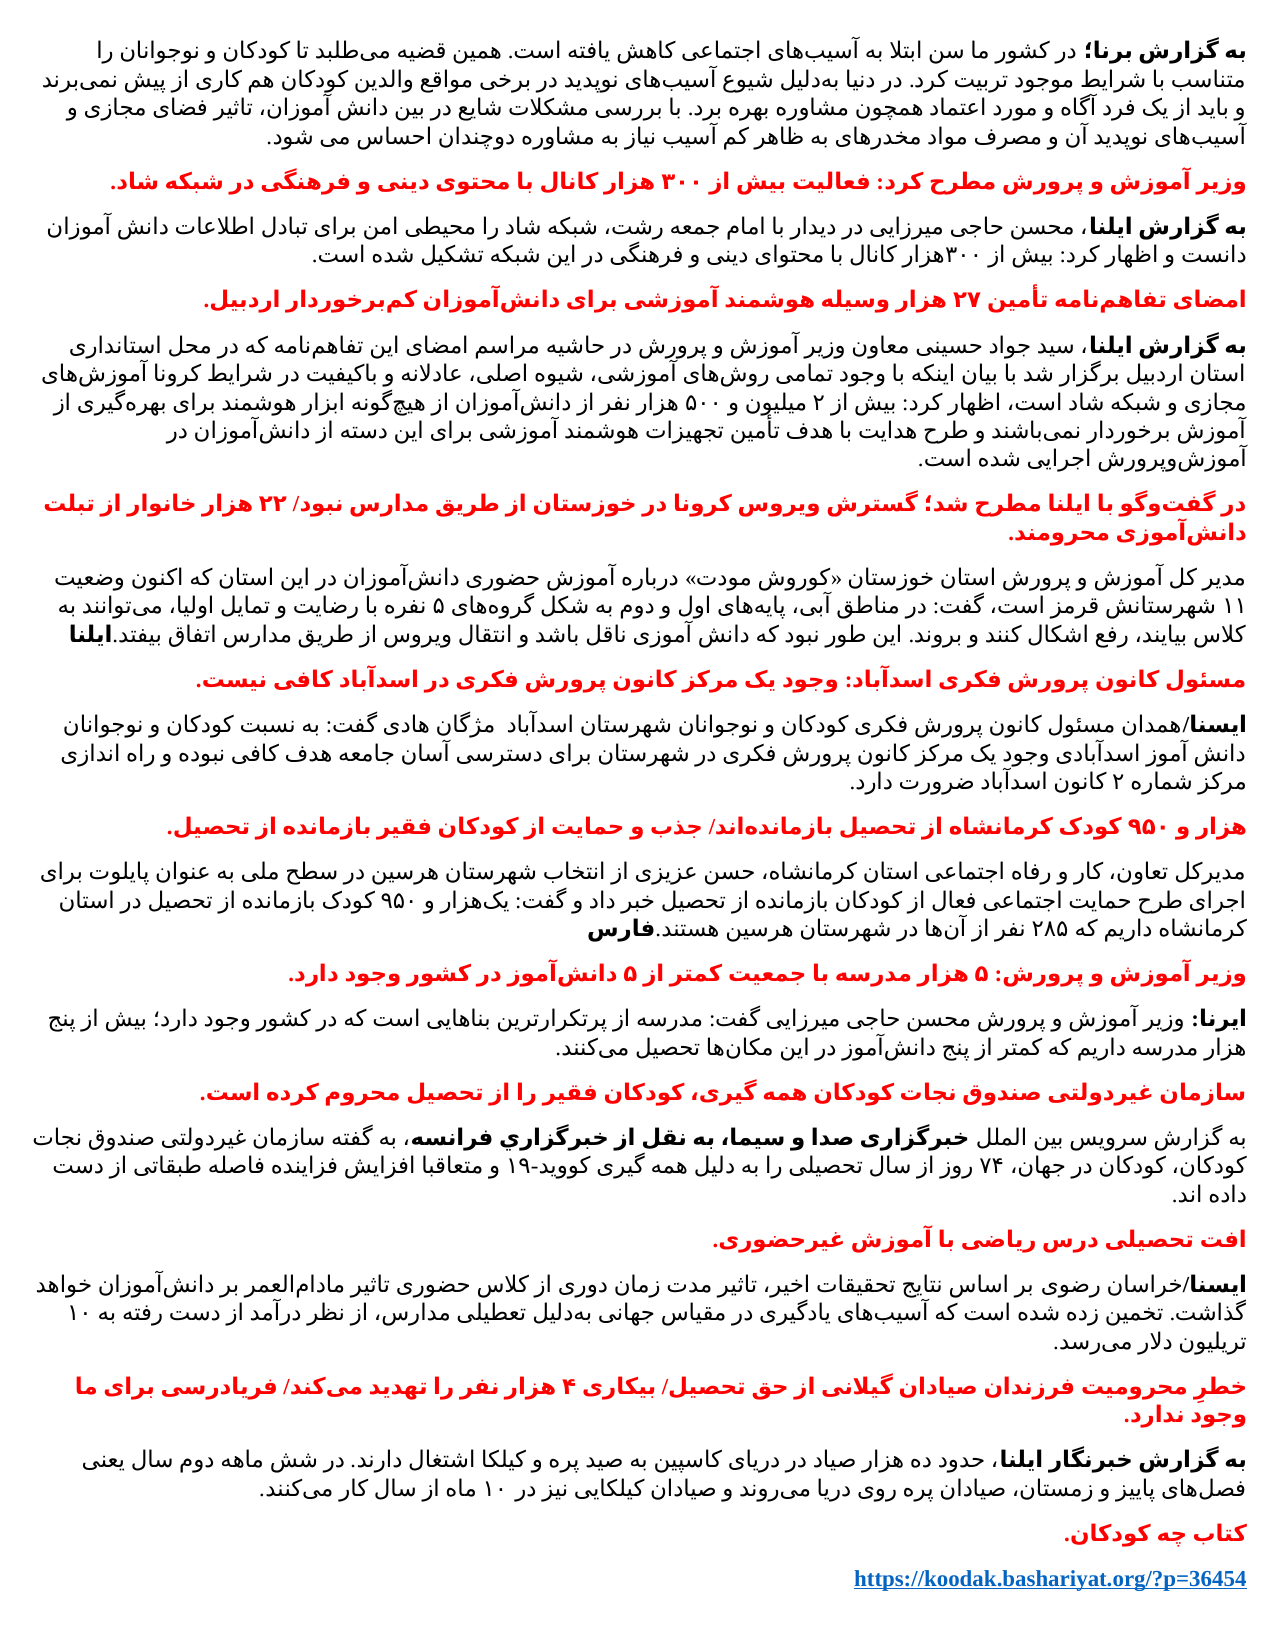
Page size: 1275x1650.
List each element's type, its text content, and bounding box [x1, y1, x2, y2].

text به گزارش سرویس بین الملل خبرگزاری صدا و سیما، به نقل از خبرگزاري فرانسه، به گفته سازمان غیردولتی صندوق نجات کودکان، کودکان در جهان، ۷۴ روز از سال تحصیلی را به دلیل همه گیری کووید-۱۹ و متعاقبا افزایش فزاینده فاصله طبقاتی از دست داده اند. [28, 1124, 1247, 1207]
text ایسنا/همدان مسئول کانون پرورش فکری کودکان و نوجوانان شهرستان اسدآباد مژگان هادی گفت: به نسبت کودکان و نوجوانان دانش آموز اسدآبادی وجود یک مرکز کانون پرورش فکری در شهرستان برای دسترسی آسان جامعه هدف کافی نبوده و راه اندازی مرکز شماره ۲ کانون اسدآباد ضرورت دارد. [28, 711, 1247, 794]
text سازمان غیردولتی صندوق نجات کودکان همه گیری، کودکان فقیر را از تحصیل محروم کرده است. [28, 1079, 1247, 1105]
text به گزارش ایلنا، سید جواد حسینی معاون وزیر آموزش و پرورش در حاشیه مراسم امضای این تفاهم‌نامه که در محل استانداری استان اردبیل برگزار شد با بیان اینکه با وجود تمامی روش‌های آموزشی، شیوه اصلی، عادلانه و باکیفیت در شرایط کرونا آموزش‌های مجازی و شبکه شاد است، اظهار کرد: بیش از ۲ میلیون و ۵۰۰ هزار نفر از دانش‌آموزان از هیچ‌گونه ابزار هوشمند برای بهره‌گیری از آموزش برخوردار نمی‌باشند و طرح هدایت با هدف تأمین تجهیزات هوشمند آموزشی برای این دسته از دانش‌آموزان در آموزش‌وپرورش اجرایی شده است. [28, 332, 1247, 472]
text مسئول کانون پرورش فکری اسدآباد: وجود یک مرکز کانون پرورش فکری در اسدآباد کافی نیست. [28, 666, 1247, 692]
text مدیر کل آموزش و پرورش استان خوزستان «کوروش مودت» درباره آموزش حضوری دانش‌آموزان در این استان که اکنون وضعیت ۱۱ شهرستانش قرمز است، گفت: در مناطق آبی، پایه‌های اول و دوم به شکل گروه‌های ۵ نفره با رضایت و تمایل اولیا، می‌توانند به کلاس بیایند، رفع اشکال کنند و بروند. این طور نبود که دانش آموزی ناقل باشد و انتقال ویروس از طریق مدارس اتفاق بیفتد.ایلنا [28, 564, 1247, 647]
text به گزارش برنا؛ در کشور ما سن ابتلا به آسیب‌های اجتماعی کاهش یافته است. همین قضیه می‌طلبد تا کودکان و نوجوانان را متناسب با شرایط موجود تربیت کرد. در دنیا به‌دلیل شیوع آسیب‌های نوپدید در برخی مواقع والدین کودکان هم کاری از پیش نمی‌برند و باید از یک فرد آگاه و مورد اعتماد همچون مشاوره بهره برد. با بررسی مشکلات شایع در بین دانش آموزان، تاثیر فضای مجازی و آسیب‌های نوپدید آن و مصرف مواد مخدرهای به ظاهر کم آسیب نیاز به مشاوره دوچندان احساس می شود. [28, 37, 1247, 149]
text ‌هزار و ۹۵۰ کودک کرمانشاه از تحصیل بازمانده‌اند/ جذب و حمایت از کودکان فقیر بازمانده از تحصیل. [28, 813, 1247, 839]
text در گفت‌وگو با ایلنا مطرح شد؛ گسترش ویروس کرونا در خوزستان از طریق مدارس نبود/ ۲۲ هزار خانوار از تبلت دانش‌آموزی محرومند. [28, 491, 1247, 545]
text ایسنا/خراسان رضوی بر اساس نتایج تحقیقات اخیر، تاثیر مدت زمان دوری از کلاس حضوری تاثیر مادام‌العمر بر دانش‌آموزان خواهد گذاشت. تخمین زده شده است که آسیب‌های یادگیری در مقیاس جهانی به‌دلیل تعطیلی مدارس، از نظر درآمد از دست رفته به ۱۰ تریلیون دلار می‌رسد. [28, 1271, 1247, 1354]
text کتاب چه کودکان. [28, 1520, 1247, 1546]
text ایرنا: وزیر آموزش و پرورش محسن حاجی میرزایی گفت: مدرسه از پرتکرارترین بناهایی است که در کشور وجود دارد؛ بیش از پنج هزار مدرسه داریم که کمتر از پنج دانش‌آموز در این مکان‌ها تحصیل می‌کنند. [28, 1005, 1247, 1060]
text خطرِ محرومیت فرزندان صیادان گیلانی از حق تحصیل/ بیکاری ۴ هزار نفر را تهدید می‌کند/ فریادرسی برای ما وجود ندارد. [28, 1373, 1247, 1428]
text وزیر آموزش و پرورش مطرح کرد: فعالیت بیش از ۳۰۰ هزار کانال با محتوی دینی و فرهنگی در شبکه شاد. [28, 168, 1247, 194]
text امضای تفاهم‌نامه تأمین ۲۷ هزار وسیله هوشمند آموزشی برای دانش‌آموزان کم‌برخوردار اردبیل. [28, 287, 1247, 313]
text به گزارش خبرنگار ایلنا، حدود ده هزار صیاد در دریای کاسپین به صید پره و کیلکا اشتغال دارند. در شش ماهه دوم سال یعنی فصل‌های پاییز و زمستان، صیادان پره روی دریا می‌روند و صیادان کیلکایی نیز در ۱۰ ماه از سال کار می‌کنند. [28, 1447, 1247, 1501]
text https://koodak.bashariyat.org/?p=36454 [28, 1565, 1247, 1592]
text افت تحصیلی درس ریاضی با آموزش غیرحضوری. [28, 1226, 1247, 1252]
text به گزارش ایلنا، محسن حاجی میرزایی در دیدار با امام جمعه رشت، شبکه شاد را محیطی امن برای تبادل اطلاعات دانش آموزان دانست و اظهار کرد: بیش از ۳۰۰هزار کانال با محتوای دینی و فرهنگی در این شبکه تشکیل شده است. [28, 213, 1247, 268]
text مدیرکل تعاون، کار و رفاه اجتماعی استان کرمانشاه، حسن عزیزی از انتخاب شهرستان هرسین در سطح ملی به عنوان پایلوت برای اجرای طرح حمایت اجتماعی فعال از کودکان بازمانده از تحصیل خبر داد و گفت: یک‌هزار و ۹۵۰ کودک بازمانده از تحصیل در استان کرمانشاه داریم که ۲۸۵ نفر از آن‌ها در شهرستان هرسین هستند.فارس [28, 858, 1247, 941]
text وزیر آموزش و پرورش: ۵ هزار مدرسه با جمعیت کمتر از ۵ دانش‌آموز در کشور وجود دارد. [28, 960, 1247, 987]
